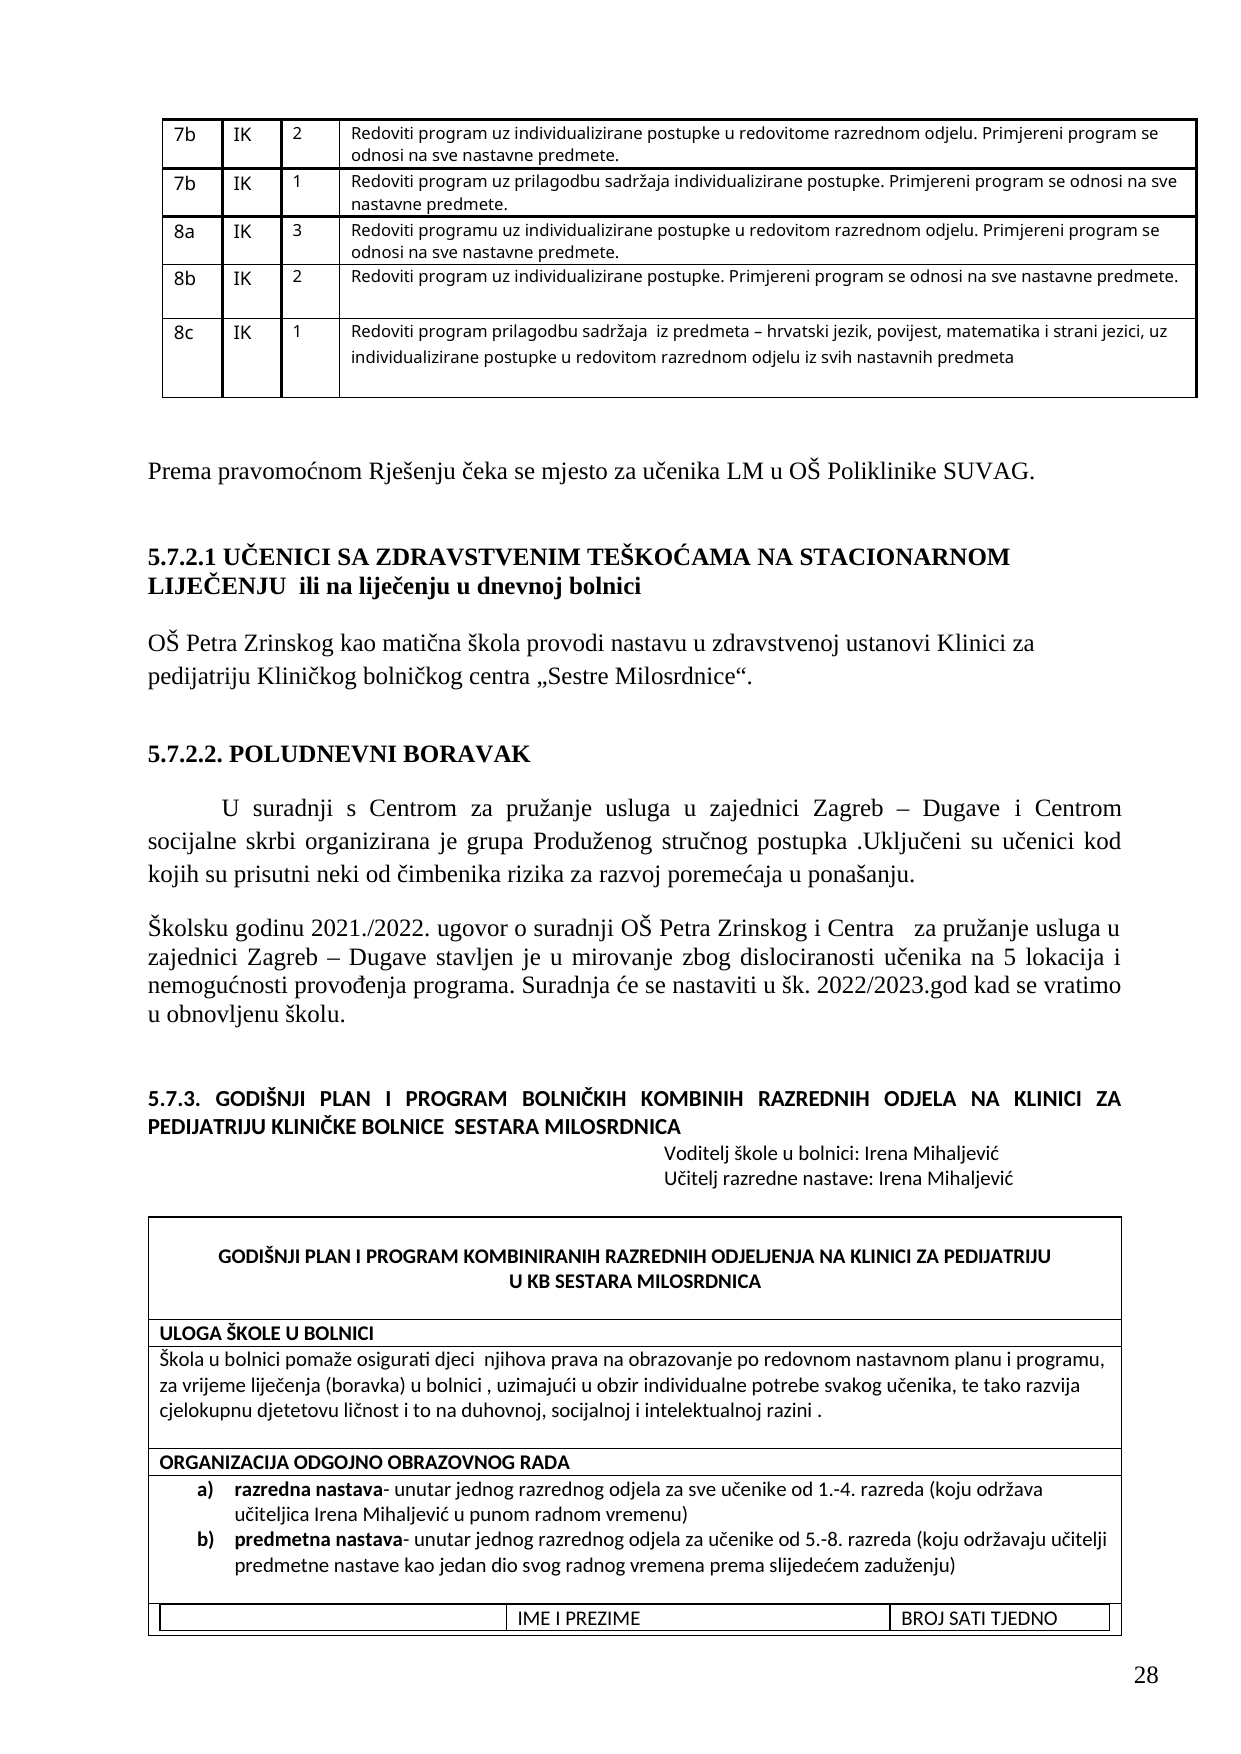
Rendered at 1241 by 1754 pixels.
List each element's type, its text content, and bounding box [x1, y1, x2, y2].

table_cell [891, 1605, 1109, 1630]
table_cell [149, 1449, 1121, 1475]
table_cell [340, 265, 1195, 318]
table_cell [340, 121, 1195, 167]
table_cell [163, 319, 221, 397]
text Učitelj razredne nastave: Irena Mihaljević [148, 1166, 1122, 1191]
text Školsku godinu 2021./2022. ugovor o suradnji OŠ Petra Zrinskog i Centra za pružanje usluga u zajednici Zagreb – Dugave stavljen je u mirovanje zbog dislociranosti učenika na 5 lokacija i nemogućnosti provođenja programa. Suradnja će se nastaviti u šk. 2022/2023.god kad se vratimo u obnovljenu školu. [148, 913, 1122, 1028]
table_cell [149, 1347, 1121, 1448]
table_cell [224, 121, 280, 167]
text Prema pravomoćnom Rješenju čeka se mjesto za učenika LM u OŠ Poliklinike SUVAG. [148, 456, 1122, 485]
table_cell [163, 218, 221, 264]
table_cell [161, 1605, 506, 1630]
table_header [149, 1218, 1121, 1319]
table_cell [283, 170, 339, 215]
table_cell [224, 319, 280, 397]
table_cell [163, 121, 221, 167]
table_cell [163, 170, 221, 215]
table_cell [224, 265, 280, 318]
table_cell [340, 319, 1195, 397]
text 5.7.2.1 UČENICI SA ZDRAVSTVENIM TEŠKOĆAMA NA STACIONARNOM LIJEČENJU ili na liječenju u dnevnoj bolnici [148, 542, 1122, 600]
text U suradnji s Centrom za pružanje usluga u zajednici Zagreb – Dugave i Centrom socijalne skrbi organizirana je grupa Produženog stručnog postupka .Uključeni su učenici kod kojih su prisutni neki od čimbenika rizika za razvoj poremećaja u ponašanju. [148, 793, 1122, 888]
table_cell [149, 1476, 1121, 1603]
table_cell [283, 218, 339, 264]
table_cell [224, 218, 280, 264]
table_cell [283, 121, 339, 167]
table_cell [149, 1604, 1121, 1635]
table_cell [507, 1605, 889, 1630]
text 5.7.3. Godišnji plan i program BOLNIČKIH kombinih razrednih odjeLA na Klinici za pedijatriju KLINIČKE BOLNICE Sestara milosrdnica [148, 1084, 1122, 1140]
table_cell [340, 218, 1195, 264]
text OŠ Petra Zrinskog kao matična škola provodi nastavu u zdravstvenoj ustanovi Klinici za pedijatriju Kliničkog bolničkog centra „Sestre Milosrdnice“. [148, 628, 1122, 690]
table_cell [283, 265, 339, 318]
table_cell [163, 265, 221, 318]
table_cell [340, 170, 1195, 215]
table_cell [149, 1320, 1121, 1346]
text Voditelj škole u bolnici: Irena Mihaljević [148, 1140, 1122, 1166]
text 5.7.2.2. POLUDNEVNI BORAVAK [148, 739, 1122, 768]
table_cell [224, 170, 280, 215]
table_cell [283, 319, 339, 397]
